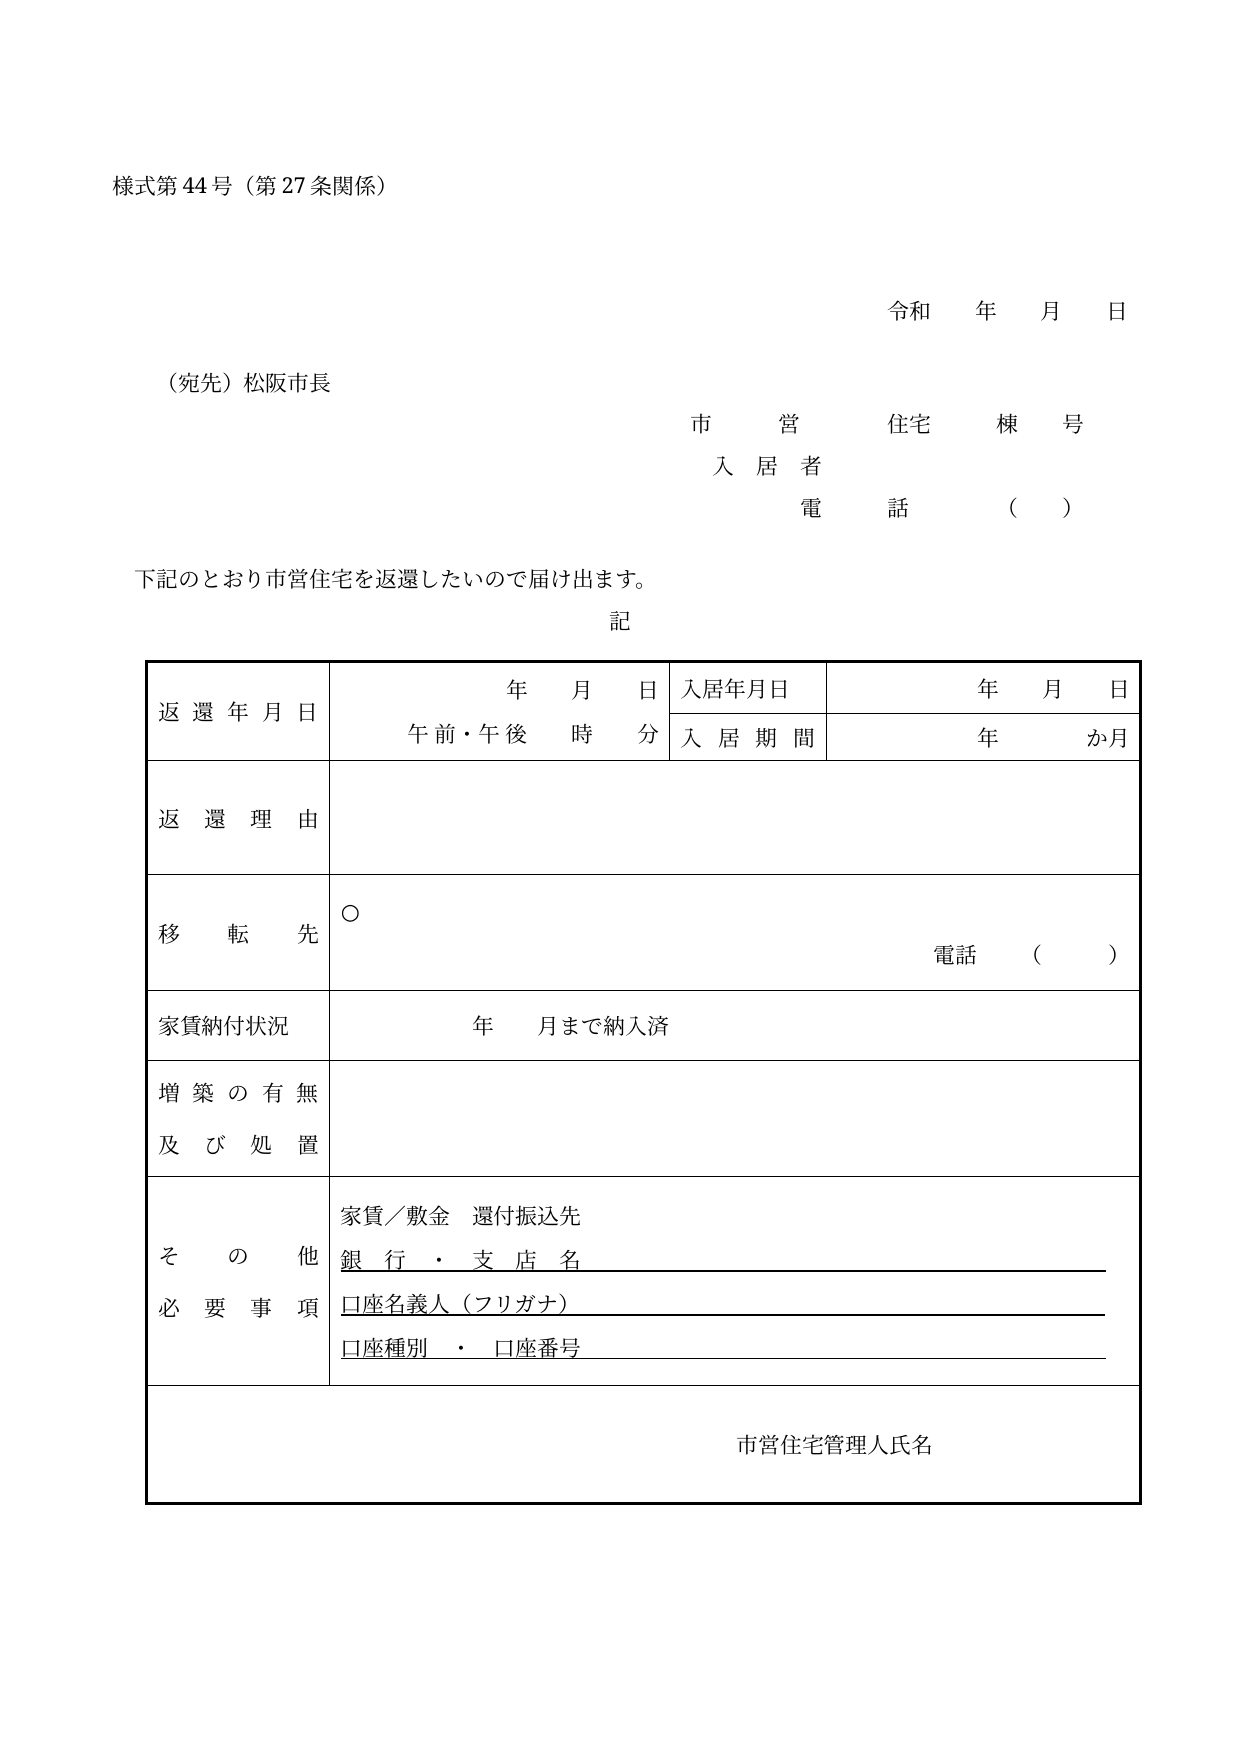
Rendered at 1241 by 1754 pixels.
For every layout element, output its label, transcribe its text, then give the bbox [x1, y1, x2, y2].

table_header 入居年月日 [670, 663, 826, 713]
text 下記のとおり市営住宅を返還したいので届け出ます。 [112, 557, 1128, 599]
table_cell 返還理由 [148, 761, 329, 874]
table_cell 市営住宅管理人氏名 印 [148, 1386, 1139, 1502]
table_header 年 月 日 午 前・午 後 時 分 [330, 663, 669, 760]
text 様式第44号（第27条関係） [112, 164, 1128, 206]
table_cell 移転先 [148, 875, 329, 990]
table_cell [330, 1061, 1139, 1176]
table_cell 年 月まで納入済 [330, 991, 1139, 1059]
table_cell 増築の有無 及び処置 [148, 1061, 329, 1176]
text 記 [112, 599, 1128, 641]
table_cell 家賃納付状況 [148, 991, 329, 1059]
table_cell [330, 761, 1139, 874]
text 市 営 住宅 棟 号 [112, 403, 1084, 444]
text 令和 年 月 日 [112, 289, 1128, 331]
table_header 返還年月日 [148, 663, 329, 760]
table_cell 家賃／敷金 還付振込先 銀 行 ・ 支 店 名 口座名義人（フリガナ） 口座種別 ・ 口座番号 [330, 1177, 1139, 1385]
table_cell その他 必要事項 [148, 1177, 329, 1385]
table_cell 年 か月 [827, 714, 1139, 760]
table_header 年 月 日 [827, 663, 1139, 713]
table_cell 入居期間 [670, 714, 826, 760]
text （宛先）松阪市長 [112, 361, 1128, 403]
text 電 話 （ ） [112, 486, 1084, 528]
table_cell 〒 電話 （ ） [330, 875, 1139, 990]
text 入 居 者 印 [112, 444, 1084, 486]
